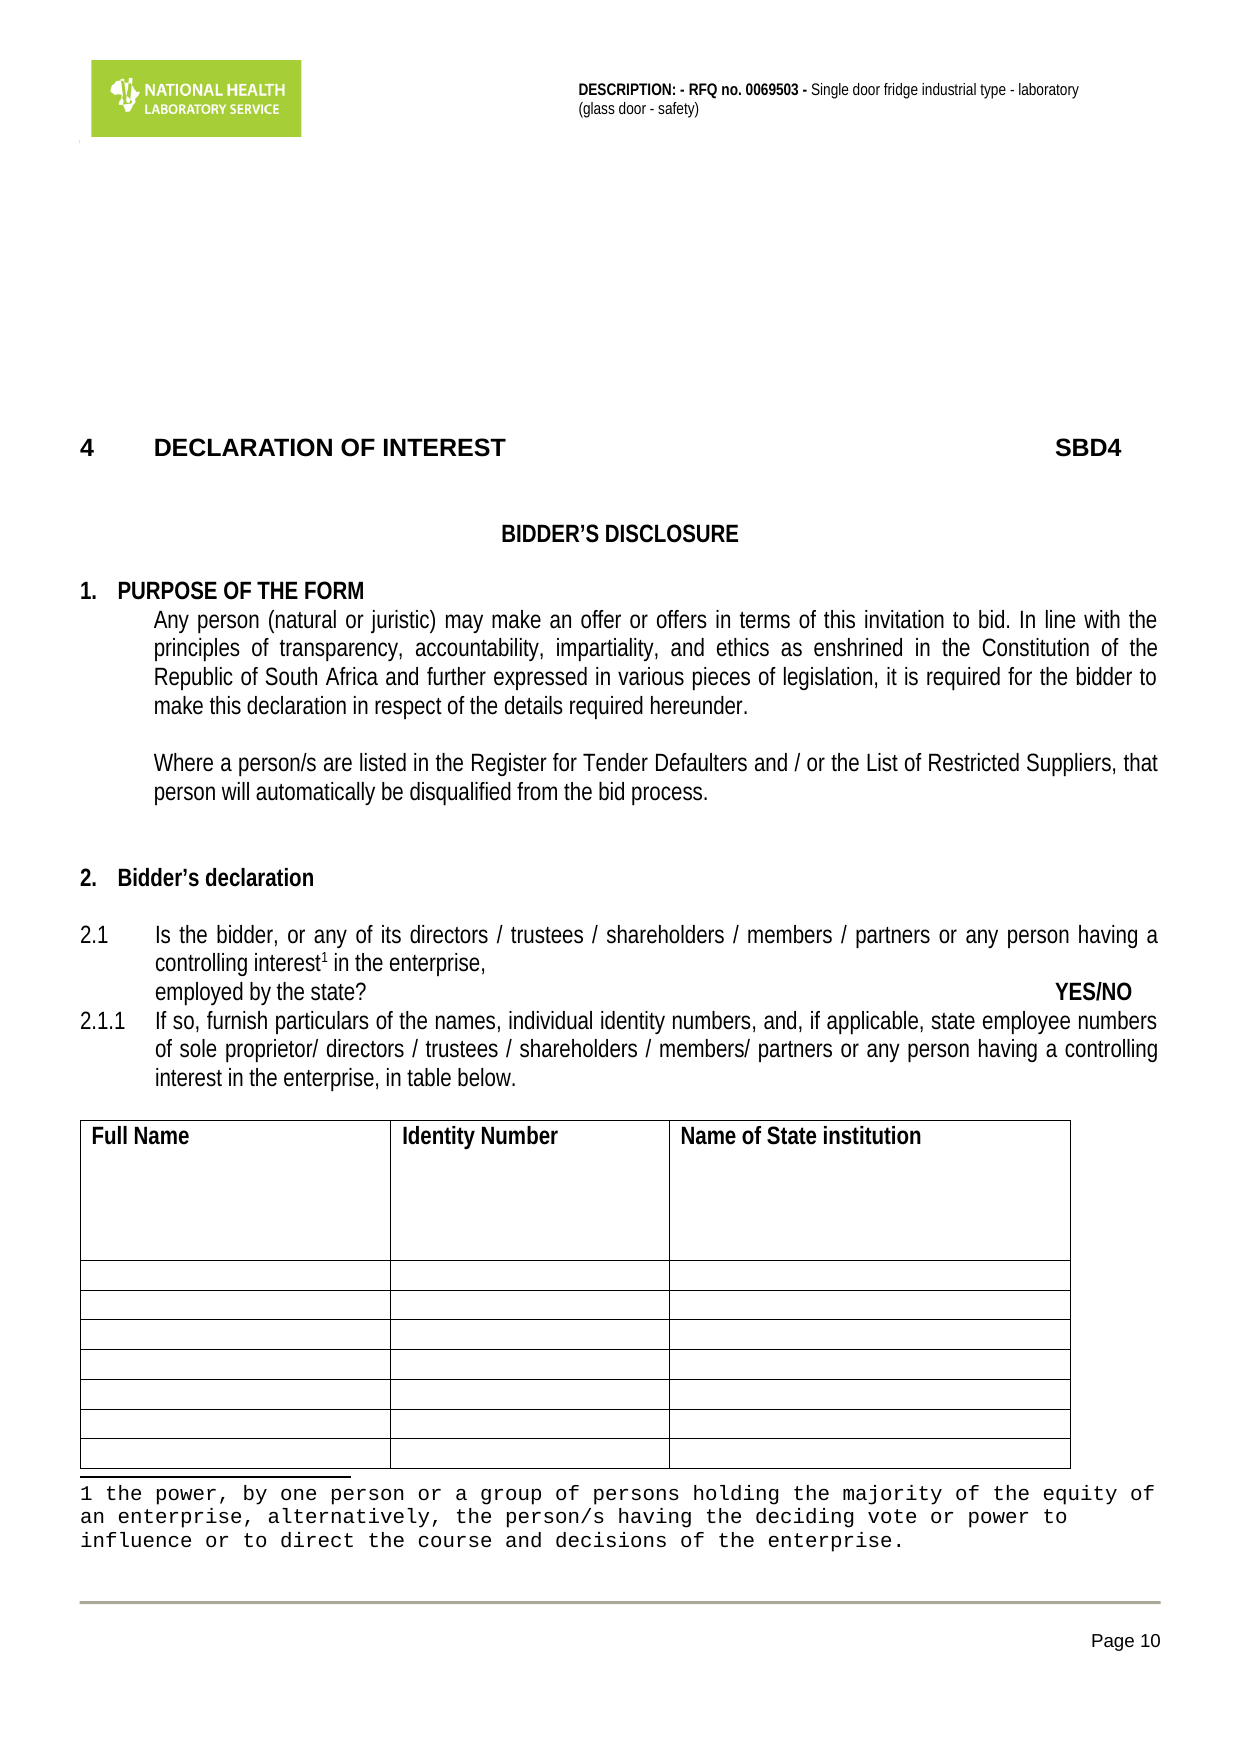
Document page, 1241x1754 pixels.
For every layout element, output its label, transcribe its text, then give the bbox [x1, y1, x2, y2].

picture [91, 60, 302, 137]
subtitle DECLARATION OF INTEREST SBD4 [80, 432, 1161, 461]
table_cell [391, 1261, 669, 1290]
list PURPOSE OF THE FORM [80, 576, 1161, 605]
table_cell [391, 1320, 669, 1349]
table_cell [81, 1439, 390, 1468]
table_cell [670, 1350, 1070, 1379]
table_cell [670, 1439, 1070, 1468]
table_cell [391, 1350, 669, 1379]
table_cell [81, 1410, 390, 1438]
table_cell [391, 1291, 669, 1319]
table_header Full Name [81, 1121, 390, 1260]
table_cell [391, 1380, 669, 1408]
table_cell [670, 1320, 1070, 1349]
table_cell [81, 1291, 390, 1319]
text Where a person/s are listed in the Register for Tender Defaulters and / or the List of Restricted Suppliers, that person will automatically be disqualified from the bid process. [153, 748, 1161, 805]
table_cell [391, 1439, 669, 1468]
table_cell [670, 1380, 1070, 1408]
text Any person (natural or juristic) may make an offer or offers in terms of this invitation to bid. In line with the principles of transparency, accountability, impartiality, and ethics as enshrined in the Constitution of the Republic of South Africa and further expressed in various pieces of legislation, it is required for the bidder to make this declaration in respect of the details required hereunder. [153, 605, 1161, 719]
list Bidder’s declaration [80, 862, 1161, 891]
table_cell [391, 1410, 669, 1438]
table_cell [81, 1261, 390, 1290]
table_cell [670, 1261, 1070, 1290]
table_header Identity Number [391, 1121, 669, 1260]
text BIDDER’S DISCLOSURE [80, 519, 1161, 547]
table_cell [670, 1291, 1070, 1319]
text 2.1.1 If so, furnish particulars of the names, individual identity numbers, and, if applicable, state employee numbers of sole proprietor/ directors / trustees / shareholders / members/ partners or any person having a controlling interest in the enterprise, in table below. [80, 1006, 1161, 1092]
table_header Name of State institution [670, 1121, 1070, 1260]
table_cell [81, 1350, 390, 1379]
table_cell [81, 1320, 390, 1349]
table_cell [81, 1380, 390, 1408]
text 2.1 Is the bidder, or any of its directors / trustees / shareholders / members / partners or any person having a controlling interest in the enterprise, [80, 920, 1161, 977]
text employed by the state? YES/NO [80, 977, 1161, 1006]
table_cell [670, 1410, 1070, 1438]
